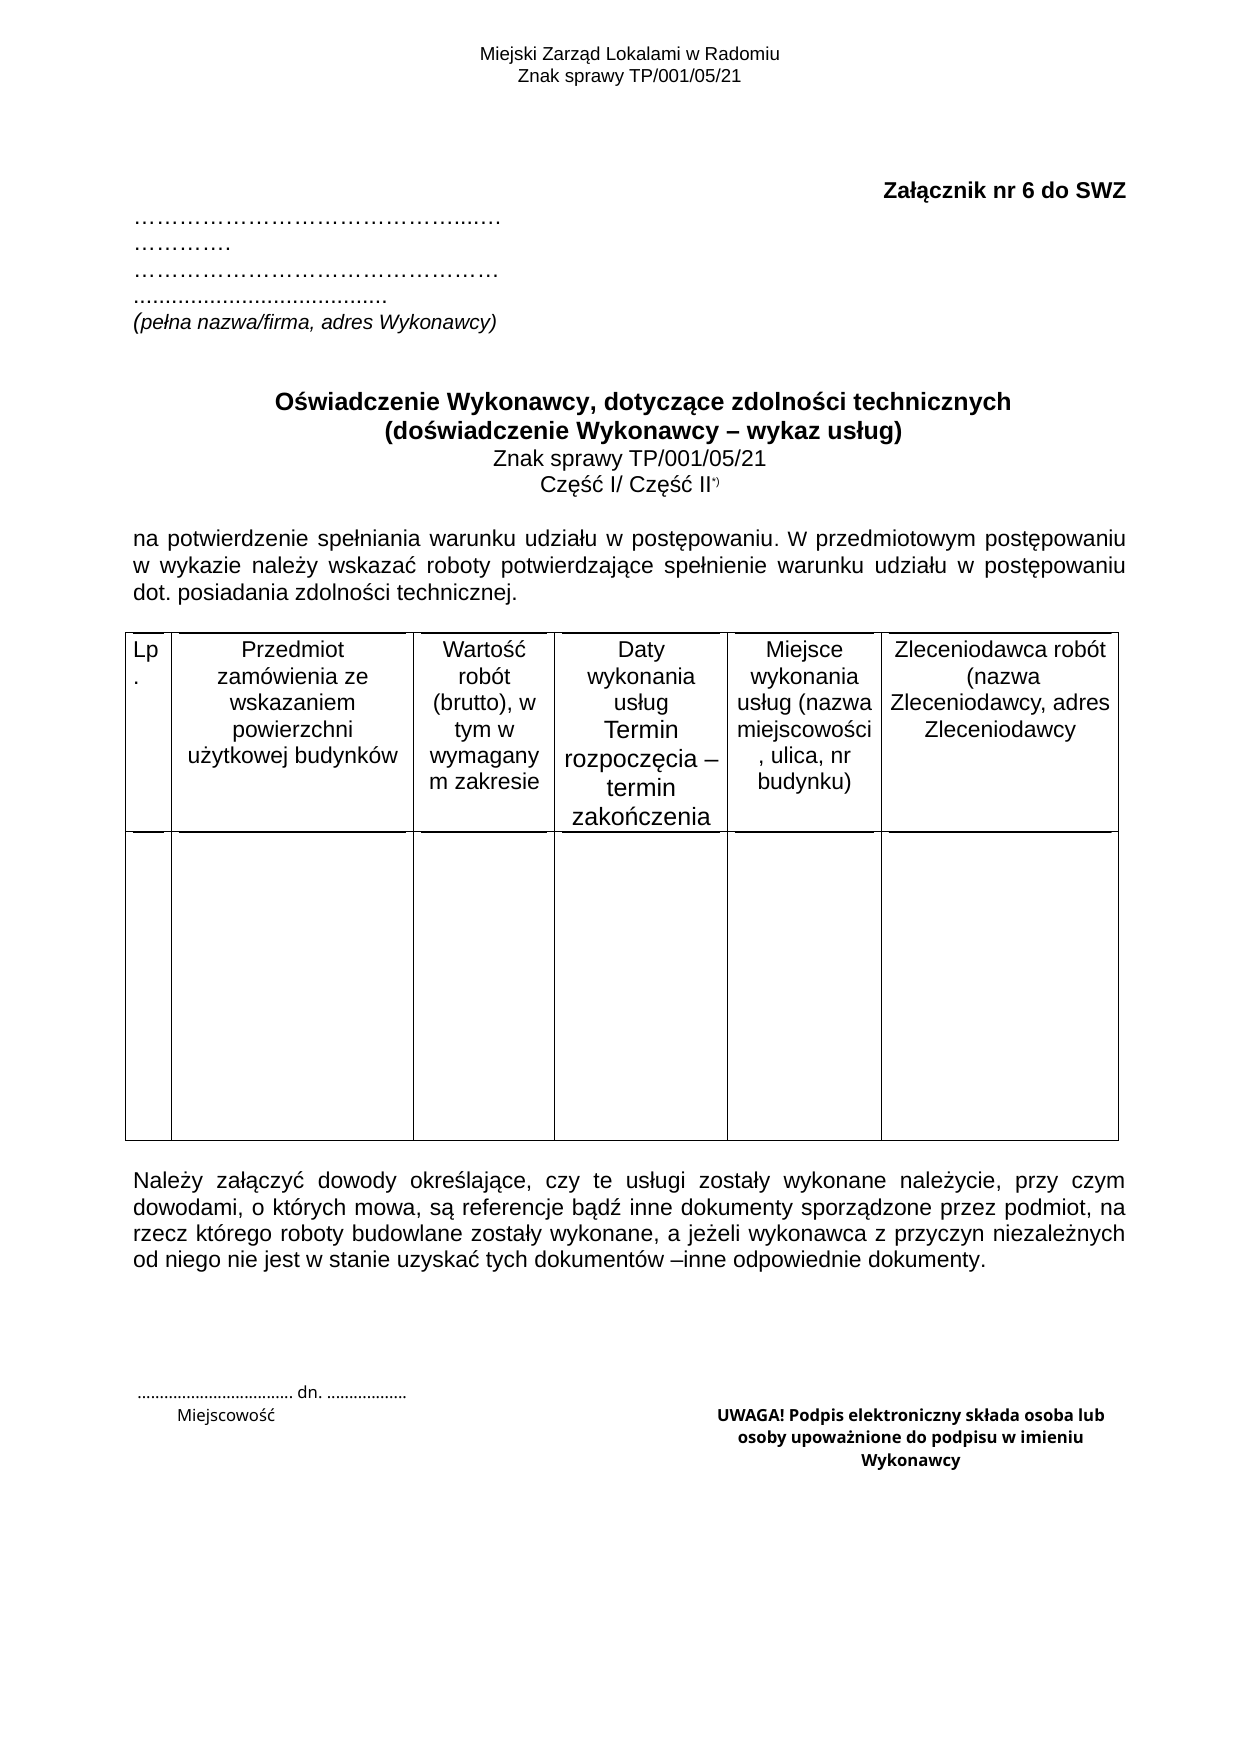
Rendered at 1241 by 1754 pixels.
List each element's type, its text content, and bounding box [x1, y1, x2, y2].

text na potwierdzenie spełniania warunku udziału w postępowaniu. W przedmiotowym postępowaniu w wykazie należy wskazać roboty potwierdzające spełnienie warunku udziału w postępowaniu dot. posiadania zdolności technicznej. [133, 524, 1126, 605]
table_header Lp. [126, 633, 171, 831]
table_cell [882, 832, 1118, 1140]
table_cell [555, 832, 727, 1140]
text Należy załączyć dowody określające, czy te usługi zostały wykonane należycie, przy czym dowodami, o których mowa, są referencje bądź inne dokumenty sporządzone przez podmiot, na rzecz którego roboty budowlane zostały wykonane, a jeżeli wykonawca z przyczyn niezależnych od niego nie jest w stanie uzyskać tych dokumentów –inne odpowiednie dokumenty. [133, 1167, 1126, 1273]
table_cell [172, 832, 413, 1140]
table_cell [728, 832, 881, 1140]
table_header Daty wykonania usług Termin rozpoczęcia – termin zakończenia [555, 633, 727, 831]
text Załącznik nr 6 do SWZ [133, 177, 1126, 203]
text Oświadczenie Wykonawcy, dotyczące zdolności technicznych [168, 387, 1119, 416]
table_header Przedmiot zamówienia ze wskazaniem powierzchni użytkowej budynków [172, 633, 413, 831]
table_header Miejsce wykonania usług (nazwa miejscowości, ulica, nr budynku) [728, 633, 881, 831]
table_cell [414, 832, 554, 1140]
text Miejscowość UWAGA! Podpis elektroniczny składa osoba lub osoby upoważnione do podpisu w imieniu Wykonawcy [155, 1403, 1126, 1471]
text (pełna nazwa/firma, adres Wykonawcy) [133, 308, 506, 335]
table_cell [126, 832, 171, 1140]
table_header Zleceniodawca robót (nazwa Zleceniodawcy, adres Zleceniodawcy [882, 633, 1118, 831]
table_header Wartość robót (brutto), w tym w wymaganym zakresie [414, 633, 554, 831]
text (doświadczenie Wykonawcy – wykaz usług) [168, 416, 1119, 445]
text Część I/ Część II*) [133, 471, 1126, 498]
text ................................... dn. .................. [133, 1381, 1126, 1403]
text Znak sprawy TP/001/05/21 [133, 445, 1126, 471]
text ……………………………………....… ………….…………………………………………........................................ [133, 203, 506, 308]
